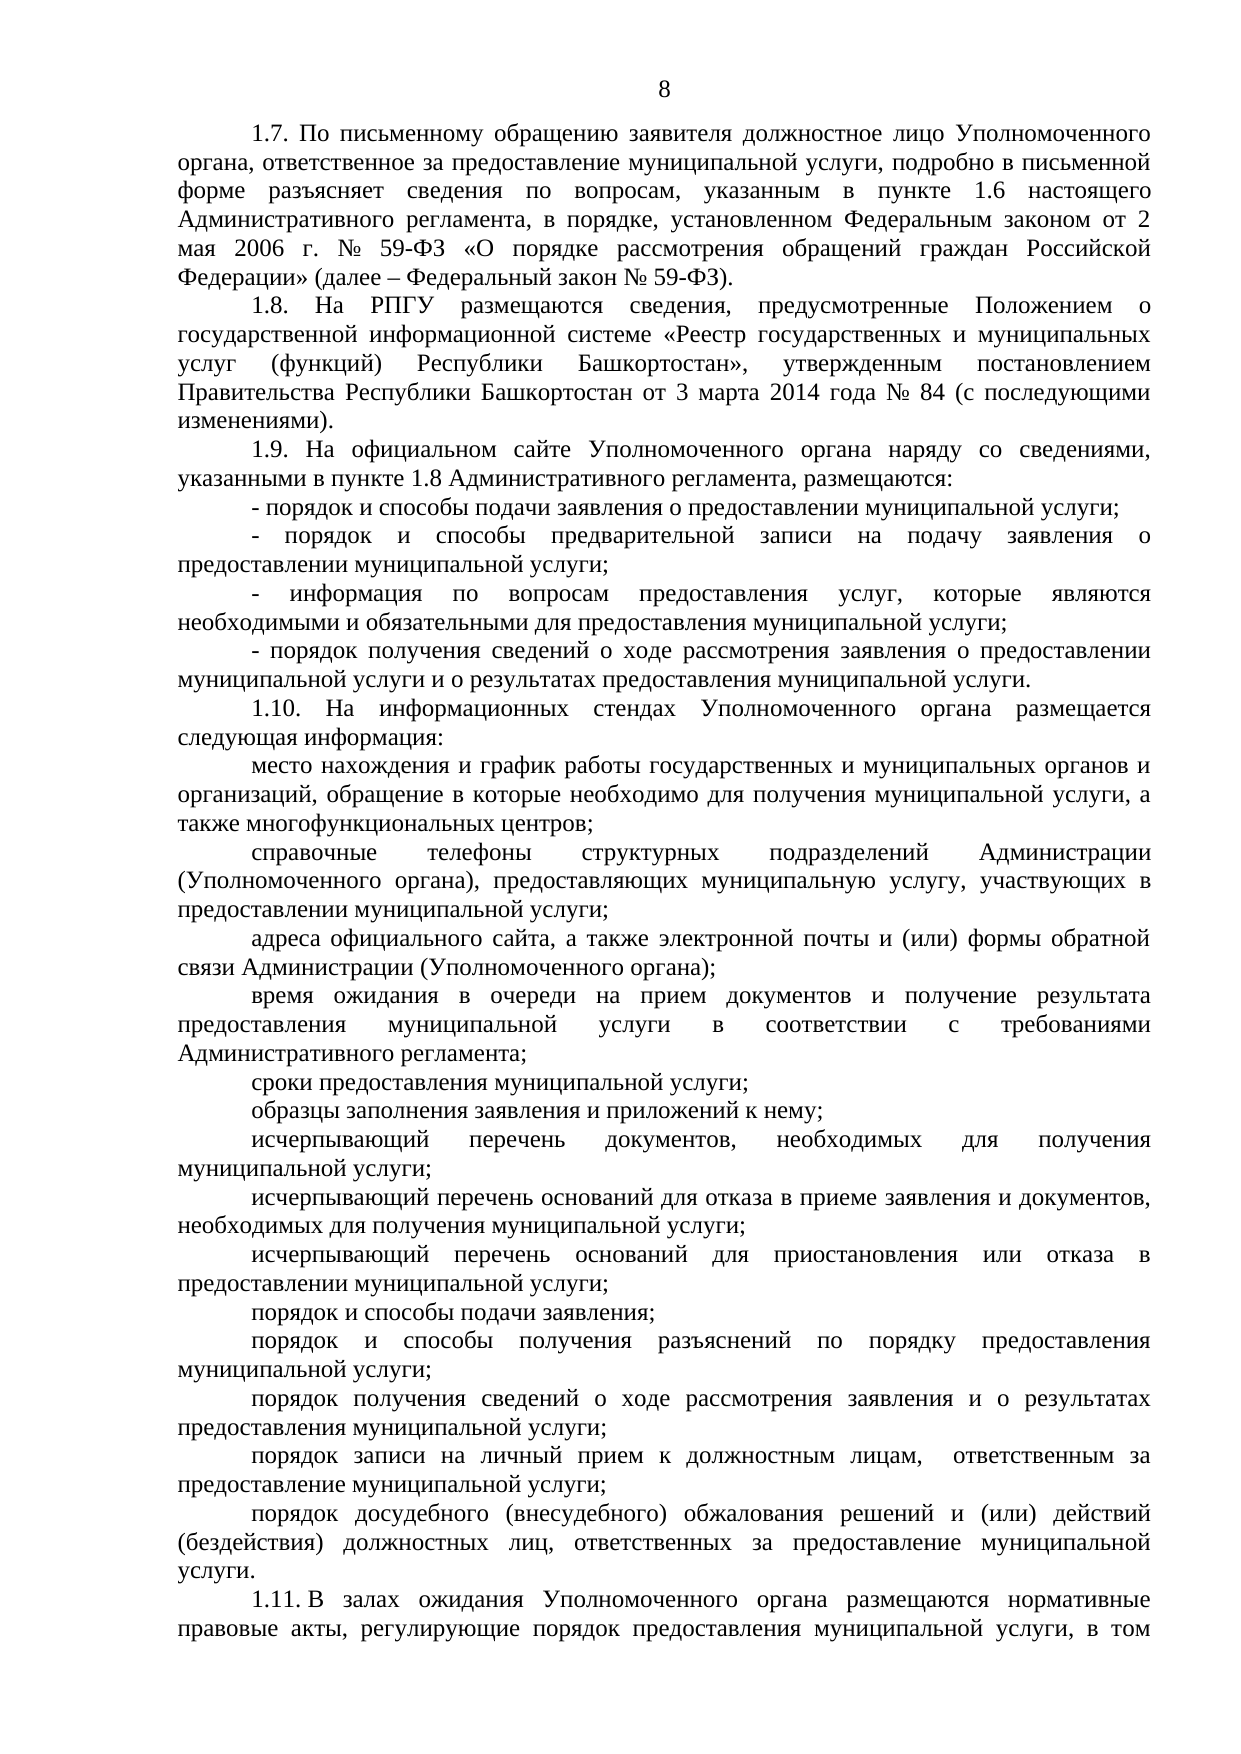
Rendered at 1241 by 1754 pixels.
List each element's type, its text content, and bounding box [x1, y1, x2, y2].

text 1.9. На официальном сайте Уполномоченного органа наряду со сведениями, указанными в пункте 1.8 Административного регламента, размещаются: [177, 434, 1152, 492]
text - порядок и способы предварительной записи на подачу заявления о предоставлении муниципальной услуги; [177, 521, 1152, 578]
text 1.8. На РПГУ размещаются сведения, предусмотренные Положением о государственной информационной системе «Реестр государственных и муниципальных услуг (функций) Республики Башкортостан», утвержденным постановлением Правительства Республики Башкортостан от 3 марта 2014 года № 84 (с последующими изменениями). [177, 291, 1152, 434]
text - порядок и способы подачи заявления о предоставлении муниципальной услуги; [177, 492, 1152, 521]
text порядок записи на личный прием к должностным лицам, ответственным за предоставление муниципальной услуги; [177, 1441, 1152, 1498]
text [177, 1584, 1152, 1642]
text исчерпывающий перечень документов, необходимых для получения муниципальной услуги; [177, 1124, 1152, 1182]
text - информация по вопросам предоставления услуг, которые являются необходимыми и обязательными для предоставления муниципальной услуги; [177, 578, 1152, 636]
text порядок и способы получения разъяснений по порядку предоставления муниципальной услуги; [177, 1326, 1152, 1383]
text исчерпывающий перечень оснований для отказа в приеме заявления и документов, необходимых для получения муниципальной услуги; [177, 1182, 1152, 1239]
text время ожидания в очереди на прием документов и получение результата предоставления муниципальной услуги в соответствии с требованиями Административного регламента; [177, 981, 1152, 1067]
text - порядок получения сведений о ходе рассмотрения заявления о предоставлении муниципальной услуги и о результатах предоставления муниципальной услуги. [177, 636, 1152, 693]
text адреса официального сайта, а также электронной почты и (или) формы обратной связи Администрации (Уполномоченного органа); [177, 923, 1152, 981]
text справочные телефоны структурных подразделений Администрации (Уполномоченного органа), предоставляющих муниципальную услугу, участвующих в предоставлении муниципальной услуги; [177, 837, 1152, 923]
text 1.7. По письменному обращению заявителя должностное лицо Уполномоченного органа, ответственное за предоставление муниципальной услуги, подробно в письменной форме разъясняет сведения по вопросам, указанным в пункте 1.6 настоящего Административного регламента, в порядке, установленном Федеральным законом от 2 мая 2006 г. № 59-ФЗ «О порядке рассмотрения обращений граждан Российской Федерации» (далее – Федеральный закон № 59-ФЗ). [177, 118, 1152, 291]
text порядок получения сведений о ходе рассмотрения заявления и о результатах предоставления муниципальной услуги; [177, 1383, 1152, 1441]
text исчерпывающий перечень оснований для приостановления или отказа в предоставлении муниципальной услуги; [177, 1239, 1152, 1297]
text образцы заполнения заявления и приложений к нему; [177, 1096, 1152, 1124]
text порядок досудебного (внесудебного) обжалования решений и (или) действий (бездействия) должностных лиц, ответственных за предоставление муниципальной услуги. [177, 1498, 1152, 1584]
text 1.10. На информационных стендах Уполномоченного органа размещается следующая информация: [177, 693, 1152, 751]
text место нахождения и график работы государственных и муниципальных органов и организаций, обращение в которые необходимо для получения муниципальной услуги, а также многофункциональных центров; [177, 751, 1152, 837]
text сроки предоставления муниципальной услуги; [177, 1067, 1152, 1096]
text порядок и способы подачи заявления; [177, 1297, 1152, 1326]
